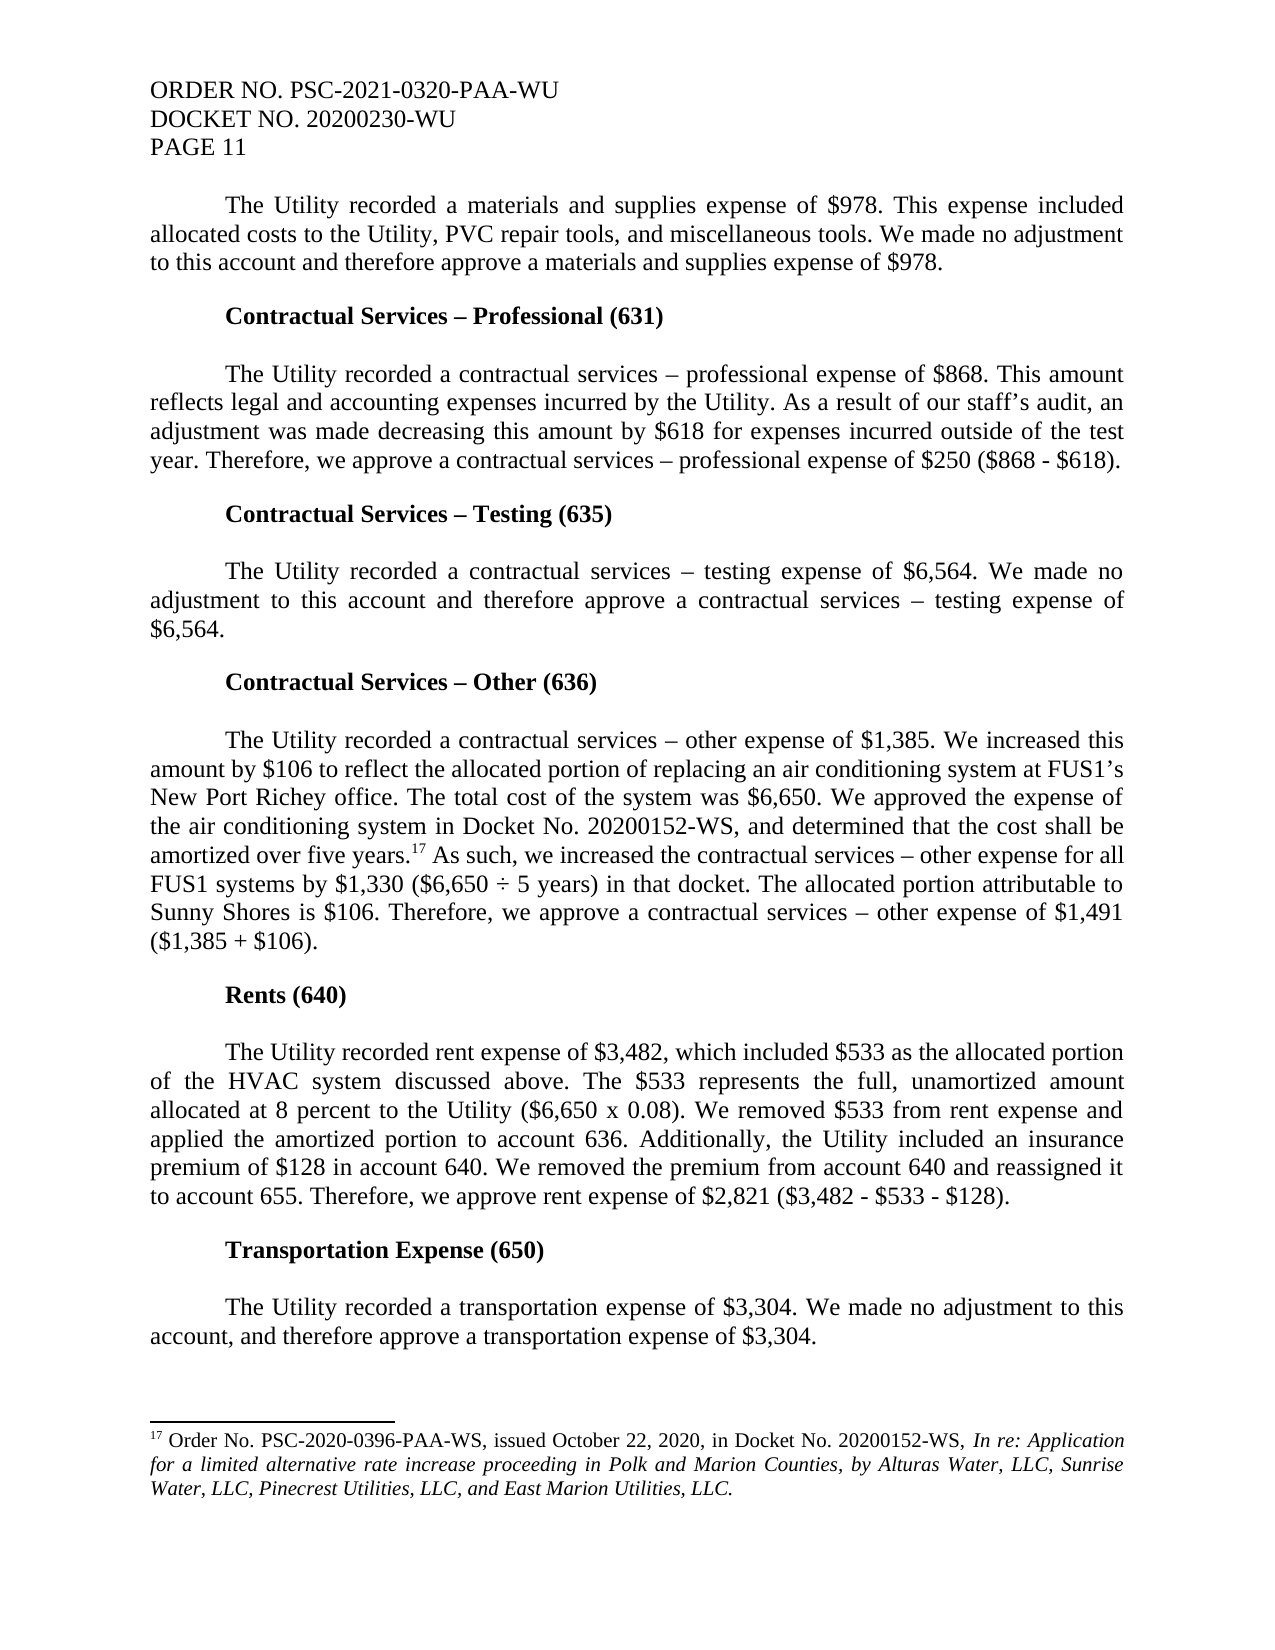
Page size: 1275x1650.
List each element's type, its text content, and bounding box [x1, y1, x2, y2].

text The Utility recorded a contractual services – testing expense of $6,564. We made no adjustment to this account and therefore approve a contractual services – testing expense of $6,564. [150, 556, 1125, 642]
text Contractual Services – Professional (631) [225, 301, 1125, 330]
text The Utility recorded a materials and supplies expense of $978. This expense included allocated costs to the Utility, PVC repair tools, and miscellaneous tools. We made no adjustment to this account and therefore approve a materials and supplies expense of $978. [150, 190, 1125, 276]
text Contractual Services – Other (636) [225, 667, 1125, 696]
text The Utility recorded rent expense of $3,482, which included $533 as the allocated portion of the HVAC system discussed above. The $533 represents the full, unamortized amount allocated at 8 percent to the Utility ($6,650 x 0.08). We removed $533 from rent expense and applied the amortized portion to account 636. Additionally, the Utility included an insurance premium of $128 in account 640. We removed the premium from account 640 and reassigned it to account 655. Therefore, we approve rent expense of $2,821 ($3,482 - $533 - $128). [150, 1037, 1125, 1210]
text Contractual Services – Testing (635) [225, 499, 1125, 527]
text Rents (640) [225, 980, 1125, 1009]
text The Utility recorded a contractual services – professional expense of $868. This amount reflects legal and accounting expenses incurred by the Utility. As a result of our staff’s audit, an adjustment was made decreasing this amount by $618 for expenses incurred outside of the test year. Therefore, we approve a contractual services – professional expense of $250 ($868 - $618). [150, 359, 1125, 474]
text The Utility recorded a transportation expense of $3,304. We made no adjustment to this account, and therefore approve a transportation expense of $3,304. [150, 1292, 1125, 1350]
text Transportation Expense (650) [225, 1235, 1125, 1264]
text The Utility recorded a contractual services – other expense of $1,385. We increased this amount by $106 to reflect the allocated portion of replacing an air conditioning system at FUS1’s New Port Richey office. The total cost of the system was $6,650. We approved the expense of the air conditioning system in Docket No. 20200152-WS, and determined that the cost shall be amortized over five years. As such, we increased the contractual services – other expense for all FUS1 systems by $1,330 ($6,650 ÷ 5 years) in that docket. The allocated portion attributable to Sunny Shores is $106. Therefore, we approve a contractual services – other expense of $1,491 ($1,385 + $106). [150, 725, 1125, 955]
